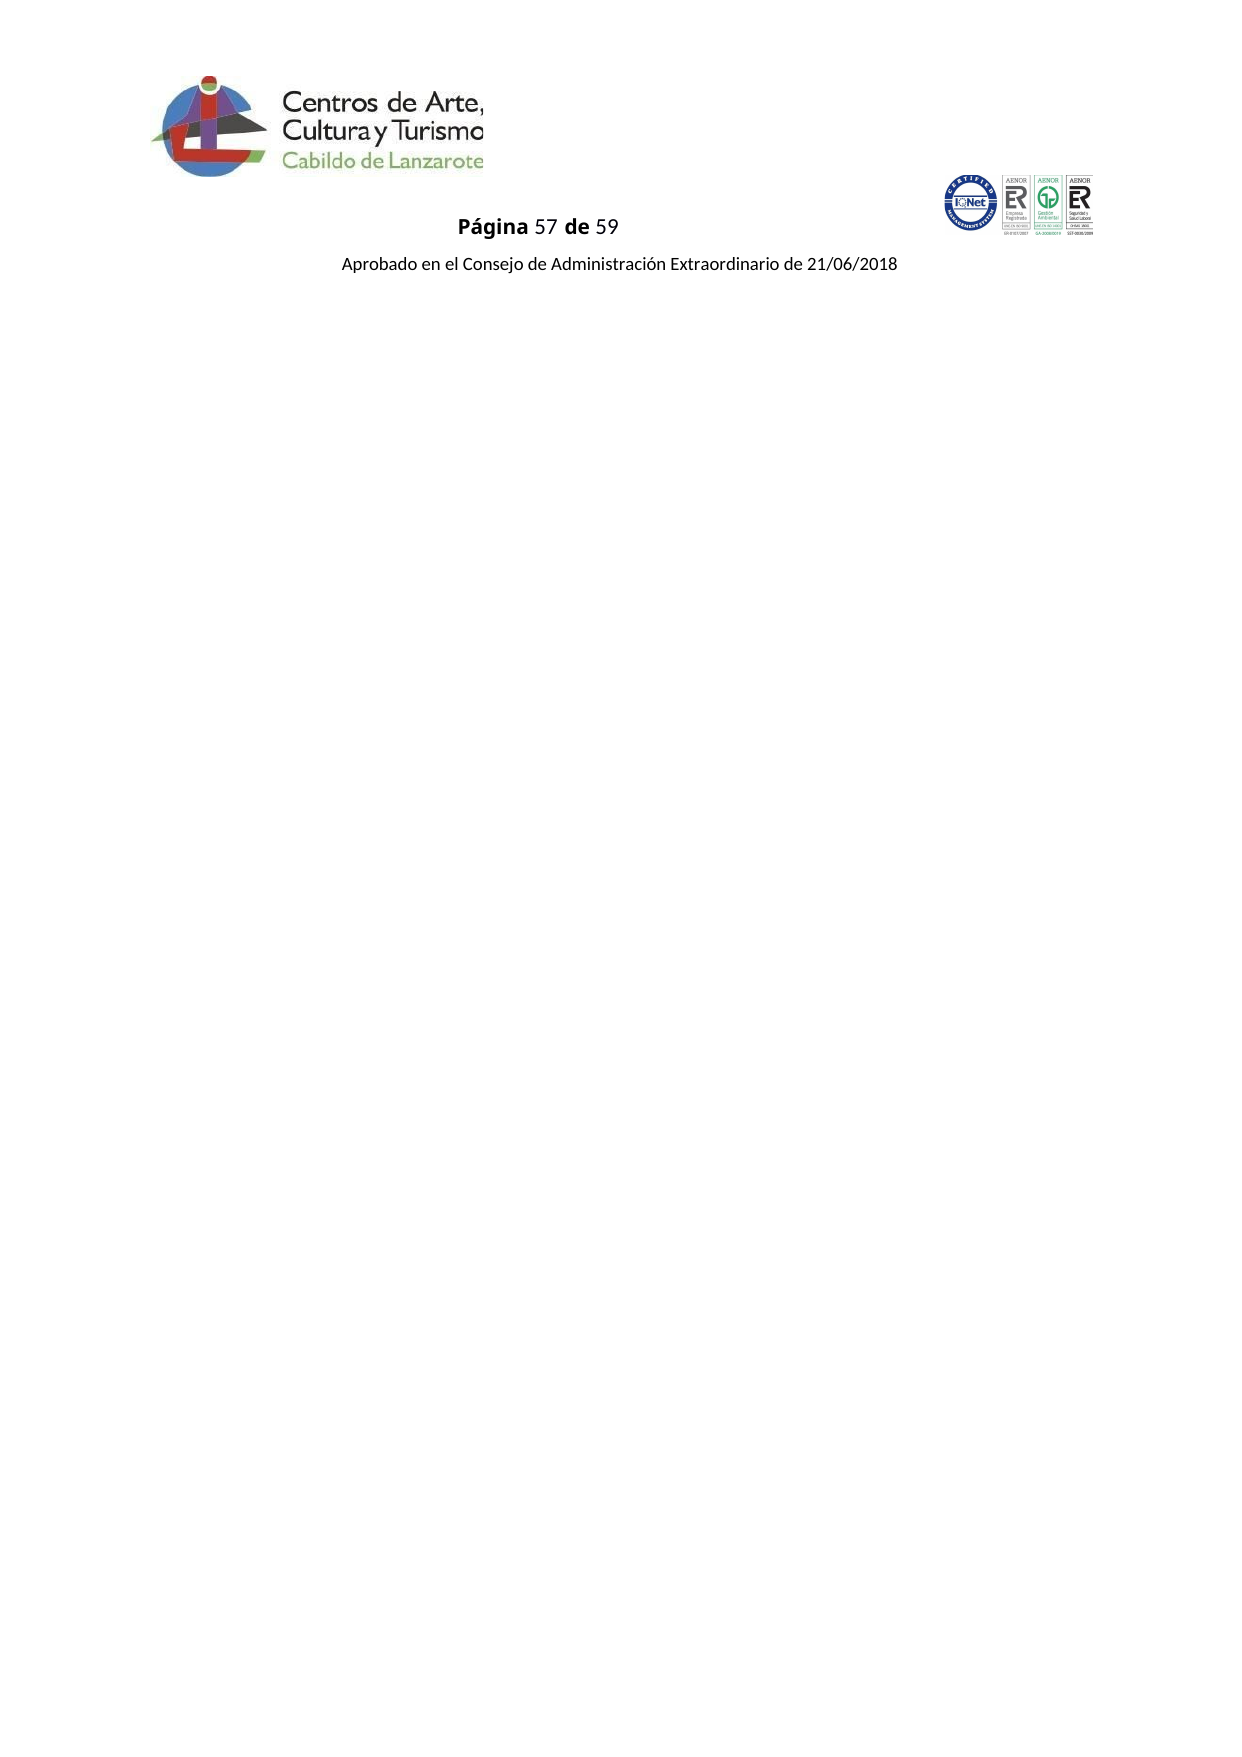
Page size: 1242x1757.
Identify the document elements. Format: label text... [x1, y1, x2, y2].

text Página 57 de 59 [457, 175, 1192, 241]
picture [150, 76, 484, 177]
picture [944, 175, 1093, 235]
text Aprobado en el Consejo de Administración Extraordinario de 21/06/2018 [342, 252, 1192, 275]
